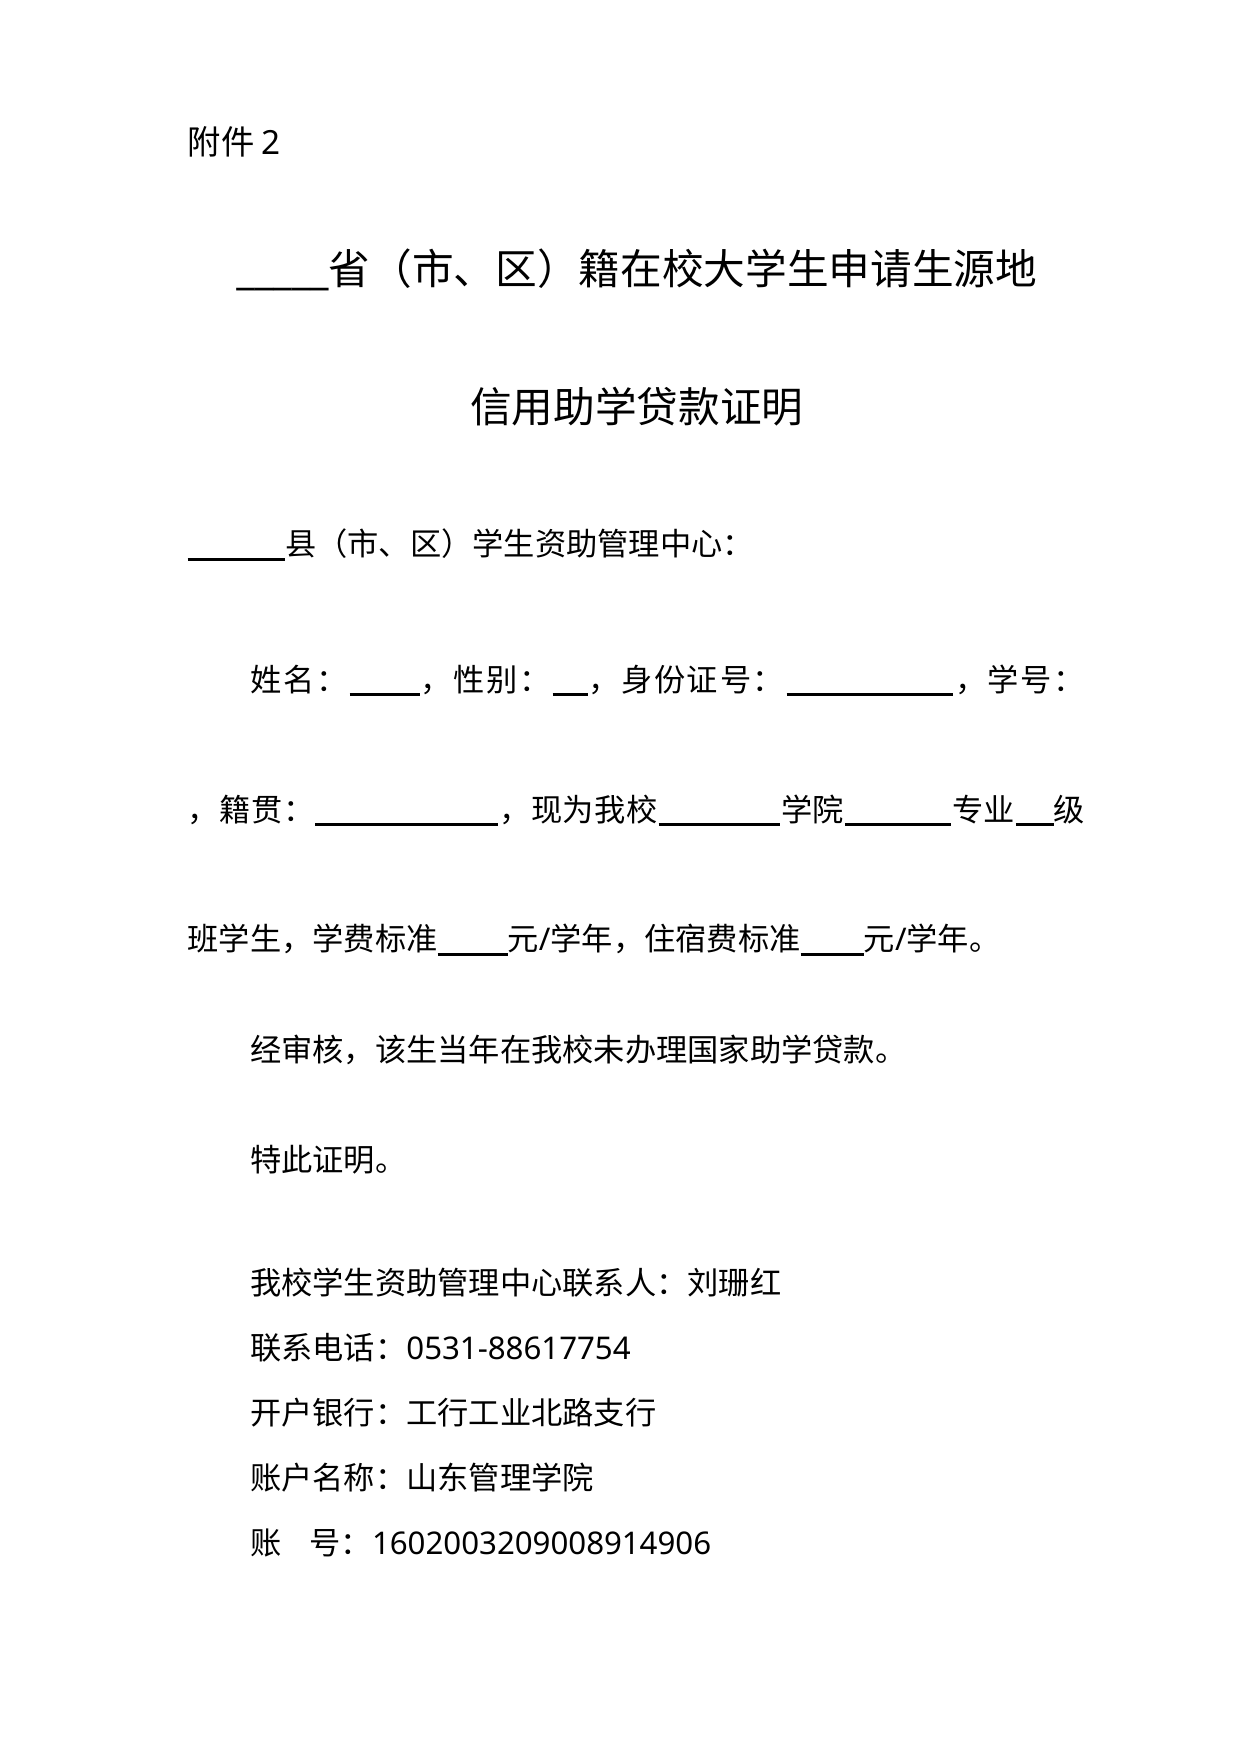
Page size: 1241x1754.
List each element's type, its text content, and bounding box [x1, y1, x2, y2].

text 开户银行：工行工业北路支行 [187, 1378, 1085, 1443]
text 经审核，该生当年在我校未办理国家助学贷款。 [187, 1015, 1085, 1080]
text 联系电话：0531-88617754 [187, 1313, 1085, 1378]
text 账 号：1602003209008914906 [187, 1508, 1085, 1573]
text _____省（市、区）籍在校大学生申请生源地 [187, 233, 1085, 298]
text 信用助学贷款证明 [187, 372, 1085, 437]
text 姓名： ，性别： ，身份证号： ，学号： ，籍贯： ，现为我校 学院 专业 级 班学生，学费标准 元/学年，住宿费标准 元/学年。 [187, 645, 1085, 970]
text 账户名称：山东管理学院 [187, 1443, 1085, 1508]
text 县（市、区）学生资助管理中心： [187, 509, 1085, 574]
text 特此证明。 [187, 1125, 1085, 1190]
text 我校学生资助管理中心联系人：刘珊红 [187, 1248, 1085, 1313]
text 附件2 [187, 108, 1085, 173]
